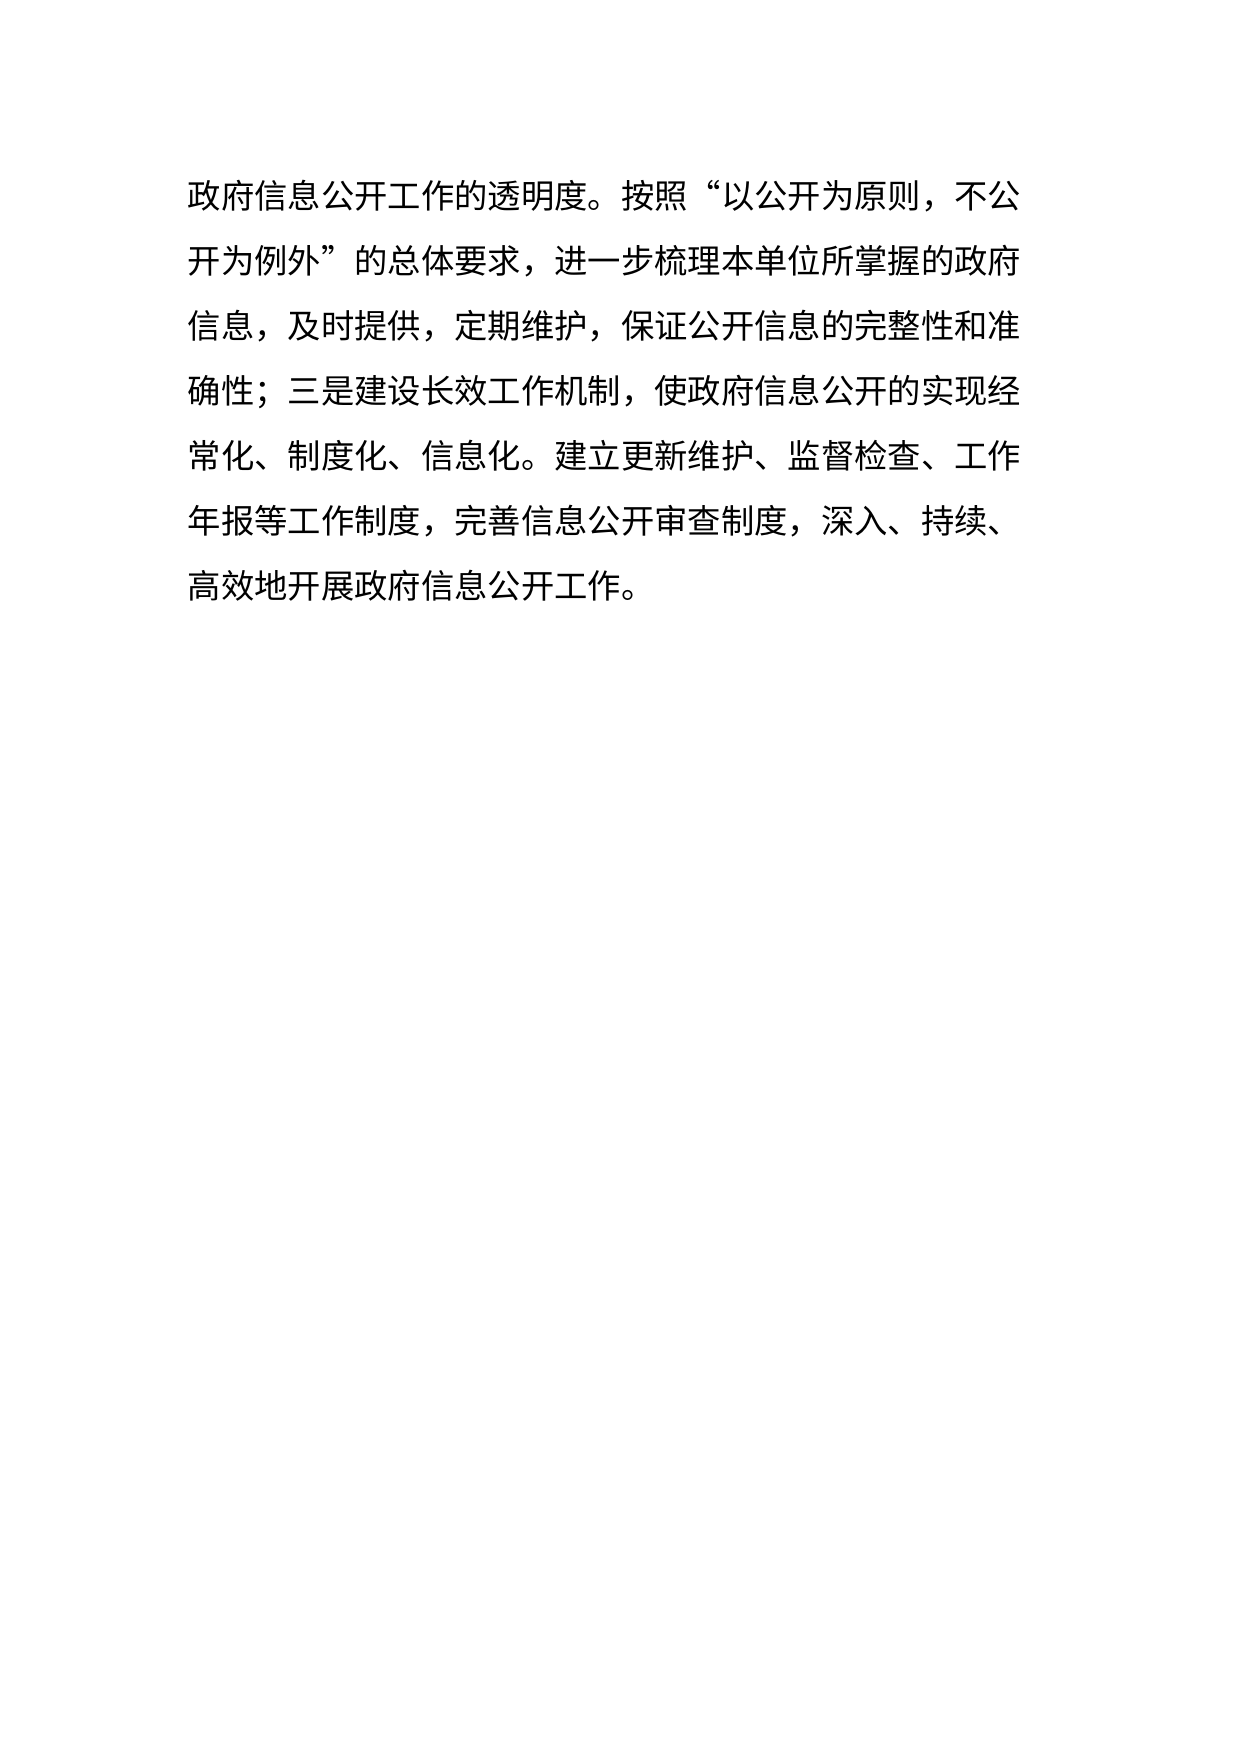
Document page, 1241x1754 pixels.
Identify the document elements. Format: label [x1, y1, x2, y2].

text [187, 162, 1053, 617]
